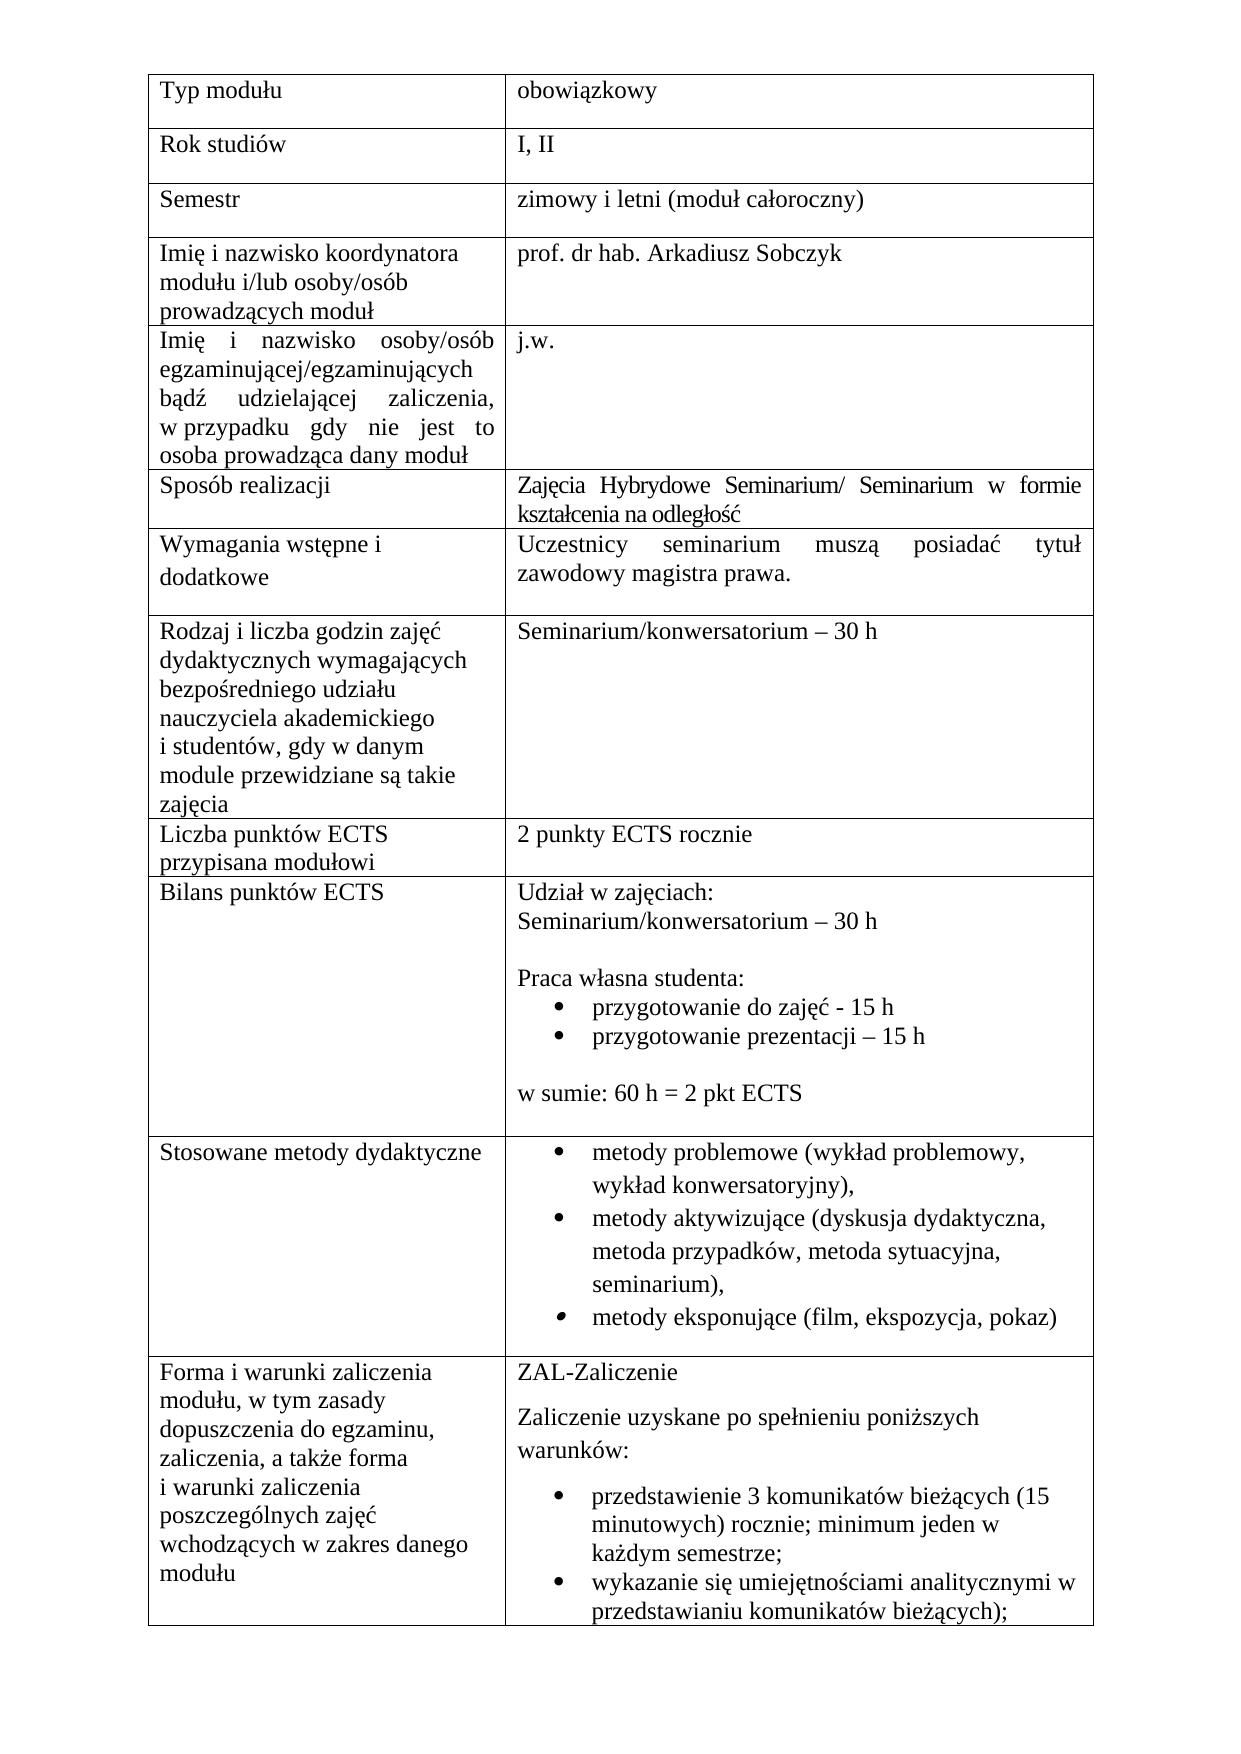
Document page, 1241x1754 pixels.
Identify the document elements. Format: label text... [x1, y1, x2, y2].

table_cell Zajęcia Hybrydowe Seminarium/ Seminarium w formie kształcenia na odległość [506, 470, 1093, 528]
table_cell 2 punkty ECTS rocznie [506, 819, 1093, 876]
table_cell Seminarium/konwersatorium – 30 h [506, 616, 1093, 818]
table_cell Semestr [149, 184, 505, 237]
table_cell Rok studiów [149, 129, 505, 183]
table_cell Liczba punktów ECTS przypisana modułowi [149, 819, 505, 876]
table_cell Rodzaj i liczba godzin zajęć dydaktycznych wymagających bezpośredniego udziału nauczyciela akademickiego i studentów, gdy w danym module przewidziane są takie zajęcia [149, 616, 505, 818]
table_cell Bilans punktów ECTS [149, 877, 505, 1136]
table_cell Stosowane metody dydaktyczne [149, 1137, 505, 1356]
table_cell j.w. [506, 326, 1093, 469]
table_cell I, II [506, 129, 1093, 183]
table_cell Wymagania wstępne i dodatkowe [149, 529, 505, 615]
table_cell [506, 1357, 1093, 1624]
table_cell Uczestnicy seminarium muszą posiadać tytuł zawodowy magistra prawa. [506, 529, 1093, 615]
table_cell Imię i nazwisko koordynatora modułu i/lub osoby/osób prowadzących moduł [149, 238, 505, 324]
table_cell Imię i nazwisko osoby/osób egzaminującej/egzaminujących bądź udzielającej zaliczenia, w przypadku gdy nie jest to osoba prowadząca dany moduł [149, 326, 505, 469]
table_cell prof. dr hab. Arkadiusz Sobczyk [506, 238, 1093, 324]
table_cell Sposób realizacji [149, 470, 505, 528]
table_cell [149, 1357, 505, 1624]
table_cell zimowy i letni (moduł całoroczny) [506, 184, 1093, 237]
table_cell obowiązkowy [506, 75, 1093, 128]
table_cell Udział w zajęciach: Seminarium/konwersatorium – 30 h Praca własna studenta: przygotowanie do zajęć - 15 h przygotowanie prezentacji – 15 h w sumie: 60 h = 2 pkt ECTS [506, 877, 1093, 1136]
table_cell metody problemowe (wykład problemowy, wykład konwersatoryjny), metody aktywizujące (dyskusja dydaktyczna, metoda przypadków, metoda sytuacyjna, seminarium), metody eksponujące (film, ekspozycja, pokaz) [506, 1137, 1093, 1356]
table_cell Typ modułu [149, 75, 505, 128]
